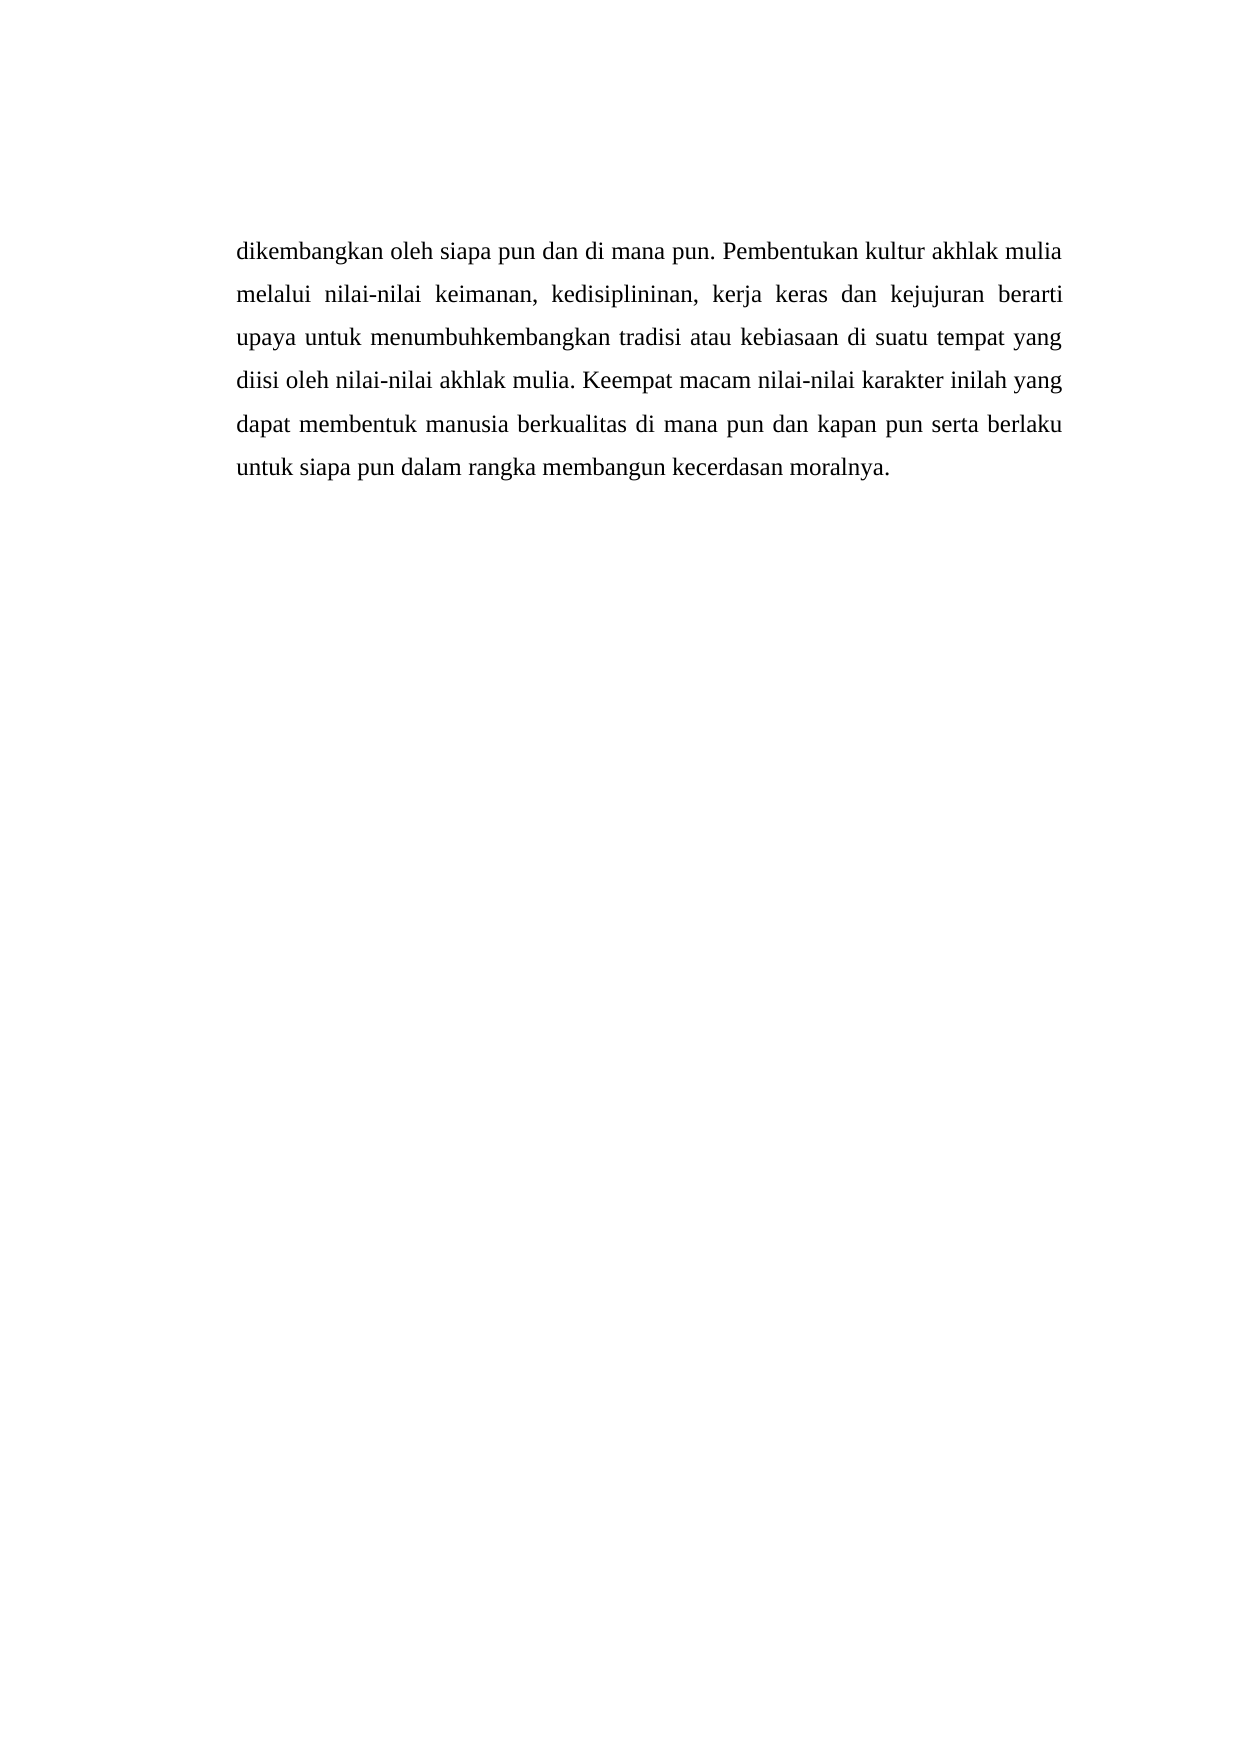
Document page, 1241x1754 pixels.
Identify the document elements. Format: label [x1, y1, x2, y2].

text [236, 236, 1063, 481]
